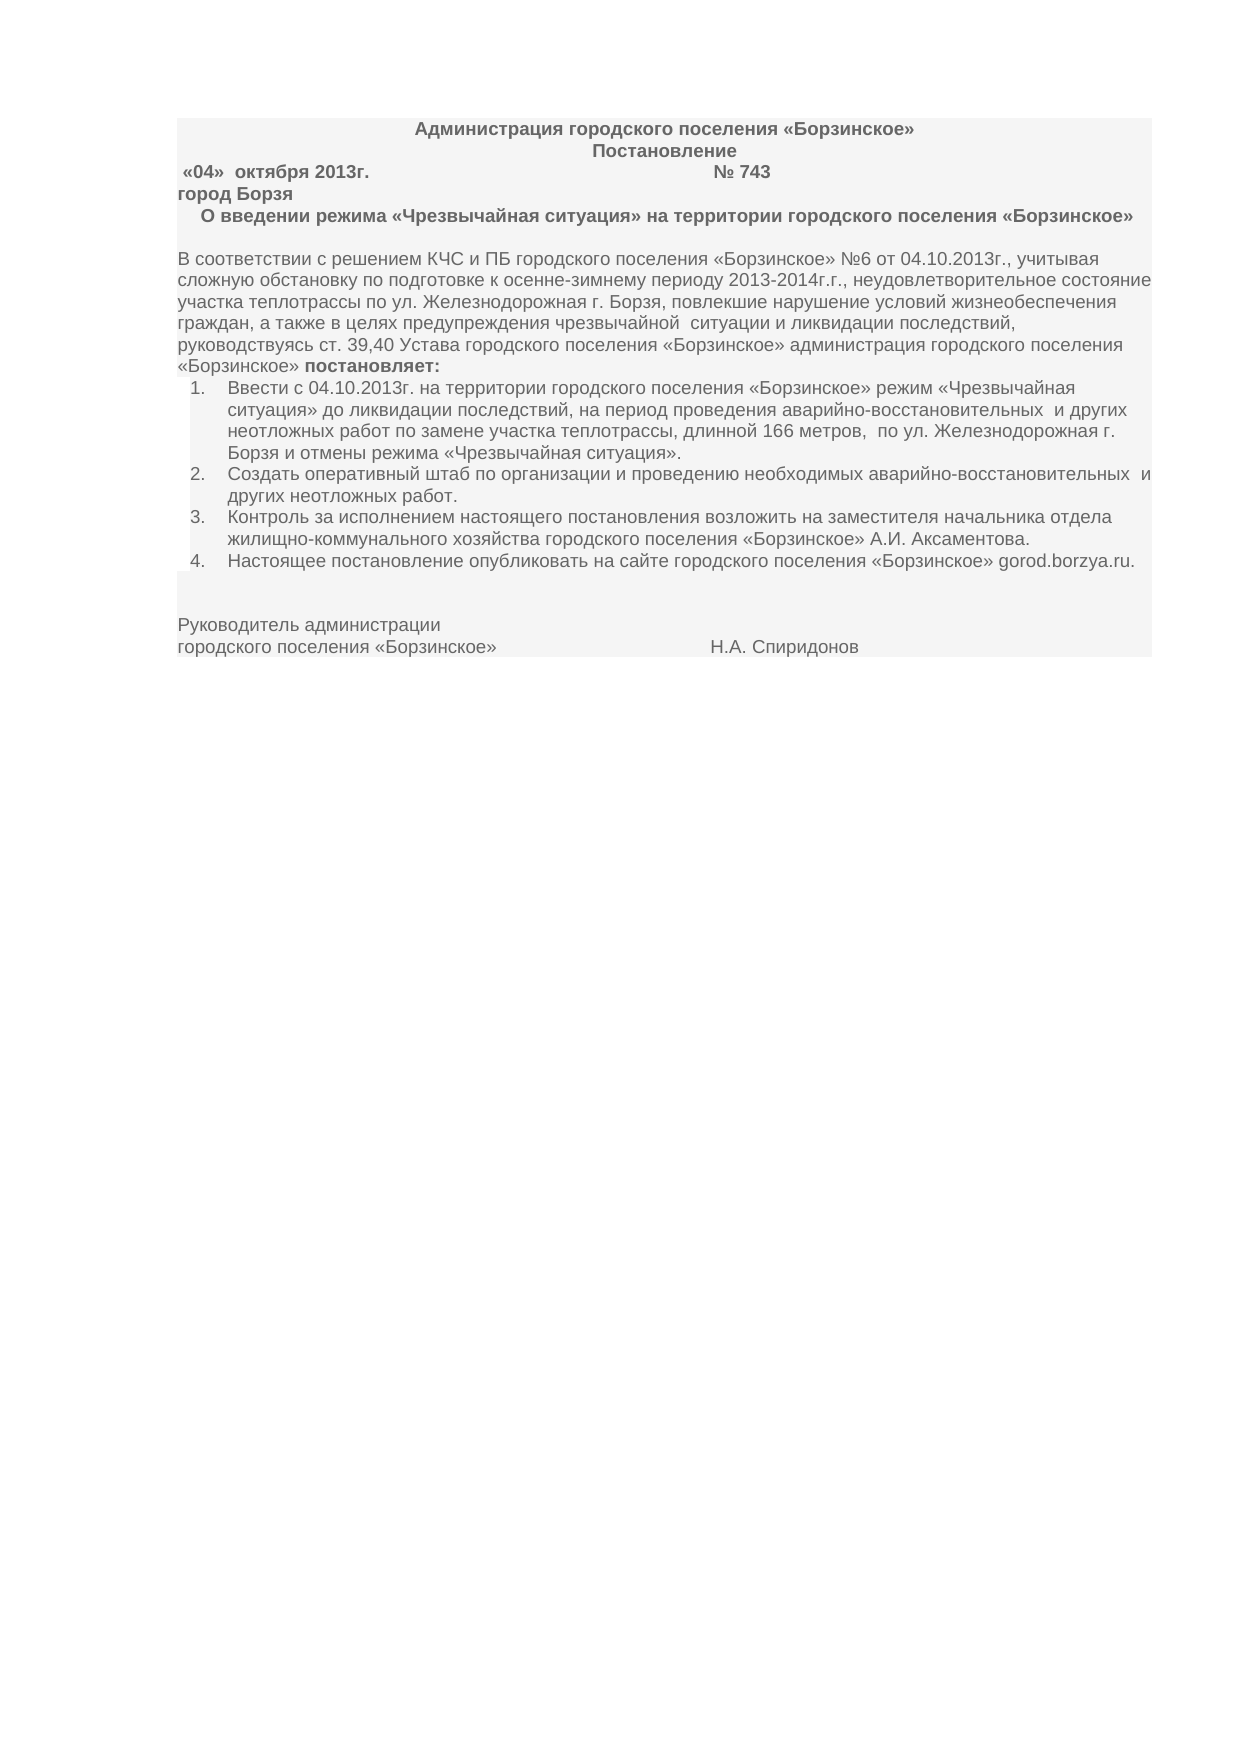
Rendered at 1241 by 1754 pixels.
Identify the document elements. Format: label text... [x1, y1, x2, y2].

text Постановление [177, 140, 1152, 161]
text В соответствии с решением КЧС и ПБ городского поселения «Борзинское» №6 от 04.10.2013г., учитывая сложную обстановку по подготовке к осенне-зимнему периоду 2013-2014г.г., неудовлетворительное состояние участка теплотрассы по ул. Железнодорожная г. Борзя, повлекшие нарушение условий жизнеобеспечения граждан, а также в целях предупреждения чрезвычайной ситуации и ликвидации последствий, руководствуясь ст. 39,40 Устава городского поселения «Борзинское» администрация городского поселения «Борзинское» постановляет: [177, 247, 1152, 377]
list Ввести с 04.10.2013г. на территории городского поселения «Борзинское» режим «Чрезвычайная ситуация» до ликвидации последствий, на период проведения аварийно-восстановительных и других неотложных работ по замене участка теплотрассы, длинной 166 метров, по ул. Железнодорожная г. Борзя и отмены режима «Чрезвычайная ситуация». [190, 377, 1152, 463]
text «04» октября 2013г. № 743 город Борзя [177, 161, 1152, 204]
text Администрация городского поселения «Борзинское» [177, 118, 1152, 140]
text Руководитель администрации [177, 614, 1152, 636]
text городского поселения «Борзинское» Н.А. Спиридонов [177, 636, 1152, 657]
text О введении режима «Чрезвычайная ситуация» на территории городского поселения «Борзинское» [177, 204, 1152, 226]
list Создать оперативный штаб по организации и проведению необходимых аварийно-восстановительных и других неотложных работ. [190, 463, 1152, 506]
list Контроль за исполнением настоящего постановления возложить на заместителя начальника отдела жилищно-коммунального хозяйства городского поселения «Борзинское» А.И. Аксаментова. [190, 506, 1152, 549]
list Настоящее постановление опубликовать на сайте городского поселения «Борзинское» gorod.borzya.ru. [190, 549, 1152, 571]
